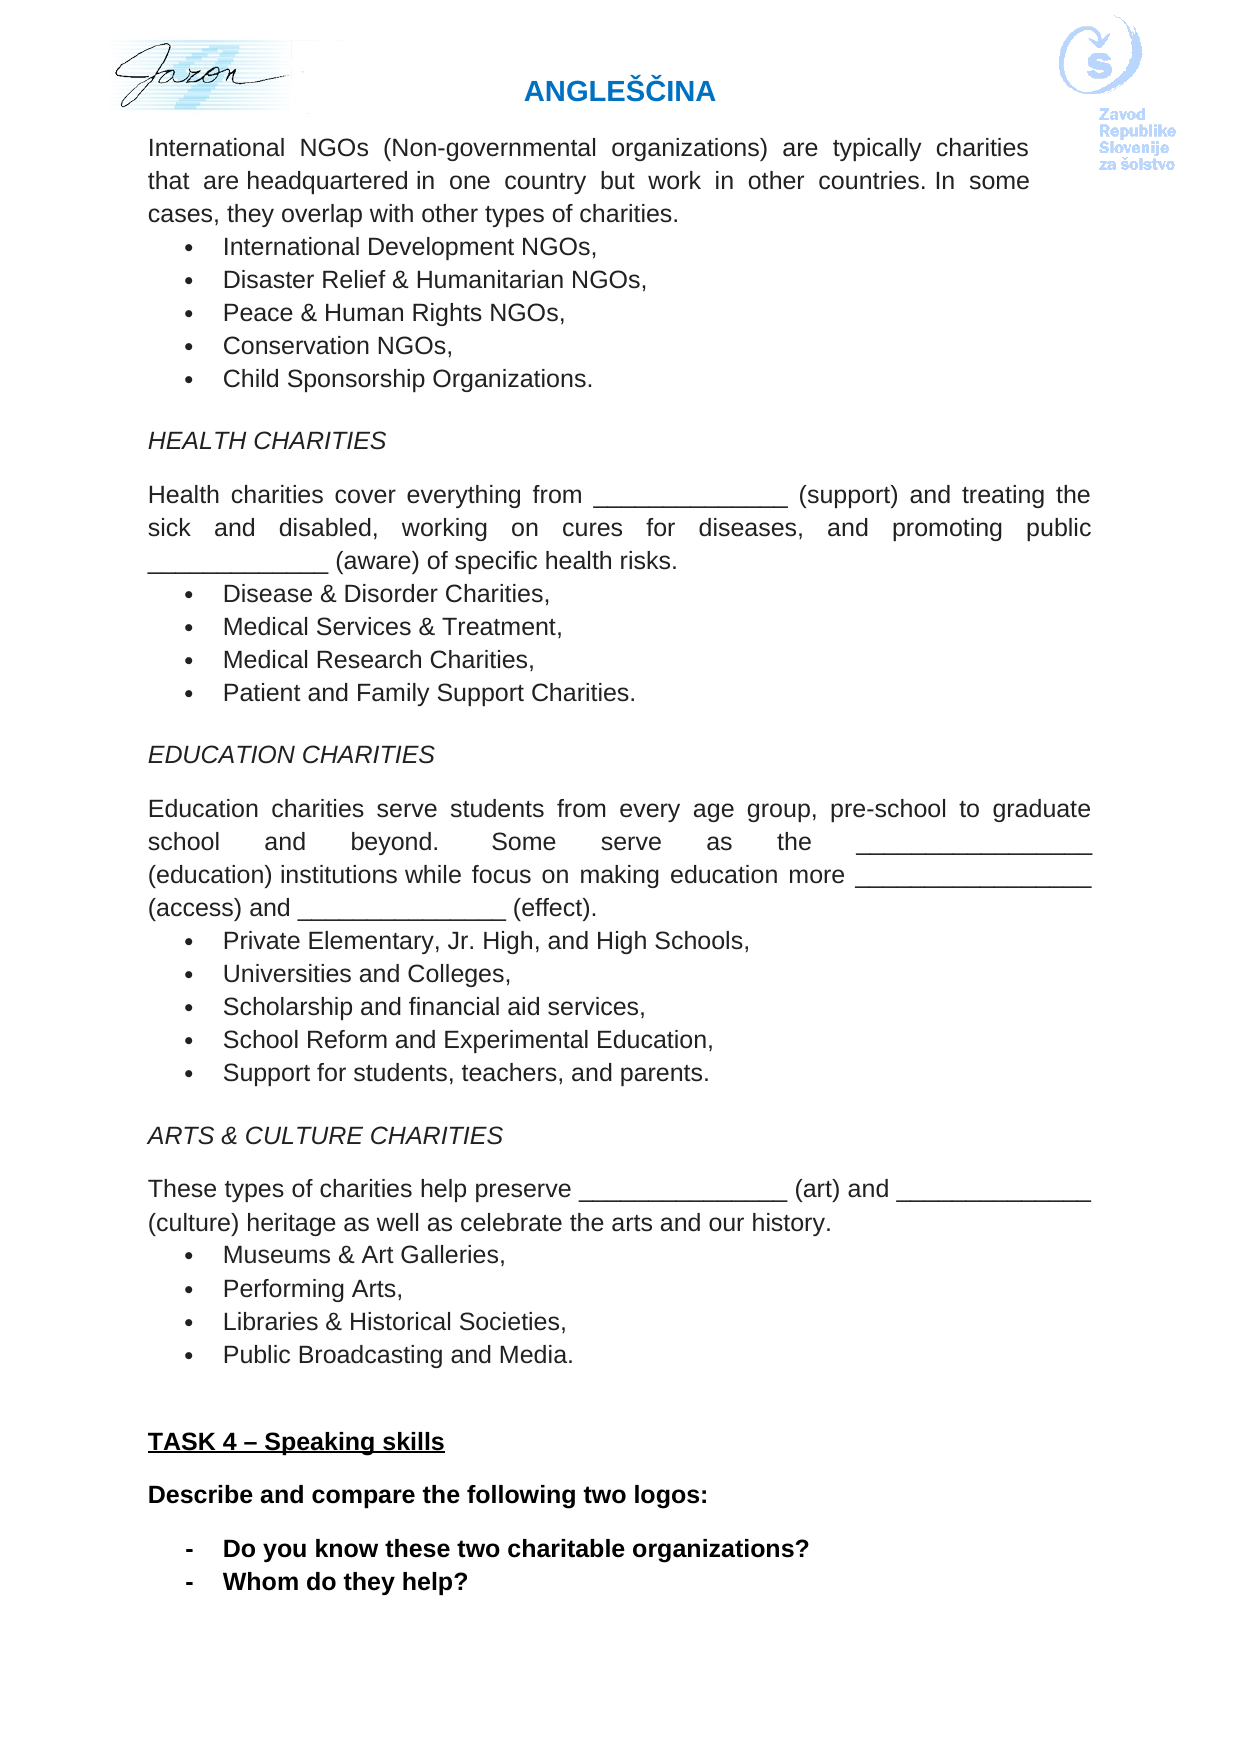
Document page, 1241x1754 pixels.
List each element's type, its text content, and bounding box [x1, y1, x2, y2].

list Private Elementary, Jr. High, and High Schools, [185, 926, 1093, 955]
list Disaster Relief & Humanitarian NGOs, [185, 265, 1093, 294]
list Whom do they help? [185, 1567, 1093, 1596]
list Support for students, teachers, and parents. [185, 1058, 1093, 1087]
list Performing Arts, [185, 1273, 1093, 1302]
list International Development NGOs, [185, 232, 1093, 261]
text HEALTH CHARITIES [148, 426, 1093, 455]
list Public Broadcasting and Media. [185, 1339, 1093, 1368]
text Education charities serve students from every age group, pre-school to graduate school and beyond. Some serve as the _________________ (education) institutions while focus on making education more _________________ (access) and _______________ (effect). [148, 794, 1093, 922]
text ARTS & CULTURE CHARITIES [148, 1121, 1093, 1149]
list School Reform and Experimental Education, [185, 1025, 1093, 1054]
list Medical Research Charities, [185, 645, 1093, 674]
list Museums & Art Galleries, [185, 1241, 1093, 1269]
picture [49, 35, 348, 119]
list Peace & Human Rights NGOs, [185, 298, 1093, 327]
text These types of charities help preserve _______________ (art) and ______________ (culture) heritage as well as celebrate the arts and our history. [148, 1174, 1093, 1236]
list Child Sponsorship Organizations. [185, 364, 1093, 393]
list Disease & Disorder Charities, [185, 579, 1093, 608]
list Conservation NGOs, [185, 331, 1093, 360]
list Scholarship and financial aid services, [185, 992, 1093, 1021]
list Libraries & Historical Societies, [185, 1307, 1093, 1335]
list Patient and Family Support Charities. [185, 678, 1093, 707]
text Health charities cover everything from ______________ (support) and treating the sick and disabled, working on cures for diseases, and promoting public _____________ (aware) of specific health risks. [148, 480, 1093, 575]
text TASK 4 – Speaking skills [148, 1426, 1093, 1455]
text International NGOs (Non-governmental organizations) are typically charities that are headquartered in one country but work in other countries. In some cases, they overlap with other types of charities. [148, 133, 1093, 228]
text EDUCATION CHARITIES [148, 740, 1093, 769]
text Describe and compare the following two logos: [148, 1480, 1093, 1509]
list Medical Services & Treatment, [185, 612, 1093, 641]
list Universities and Colleges, [185, 959, 1093, 988]
list Do you know these two charitable organizations? [185, 1534, 1093, 1563]
